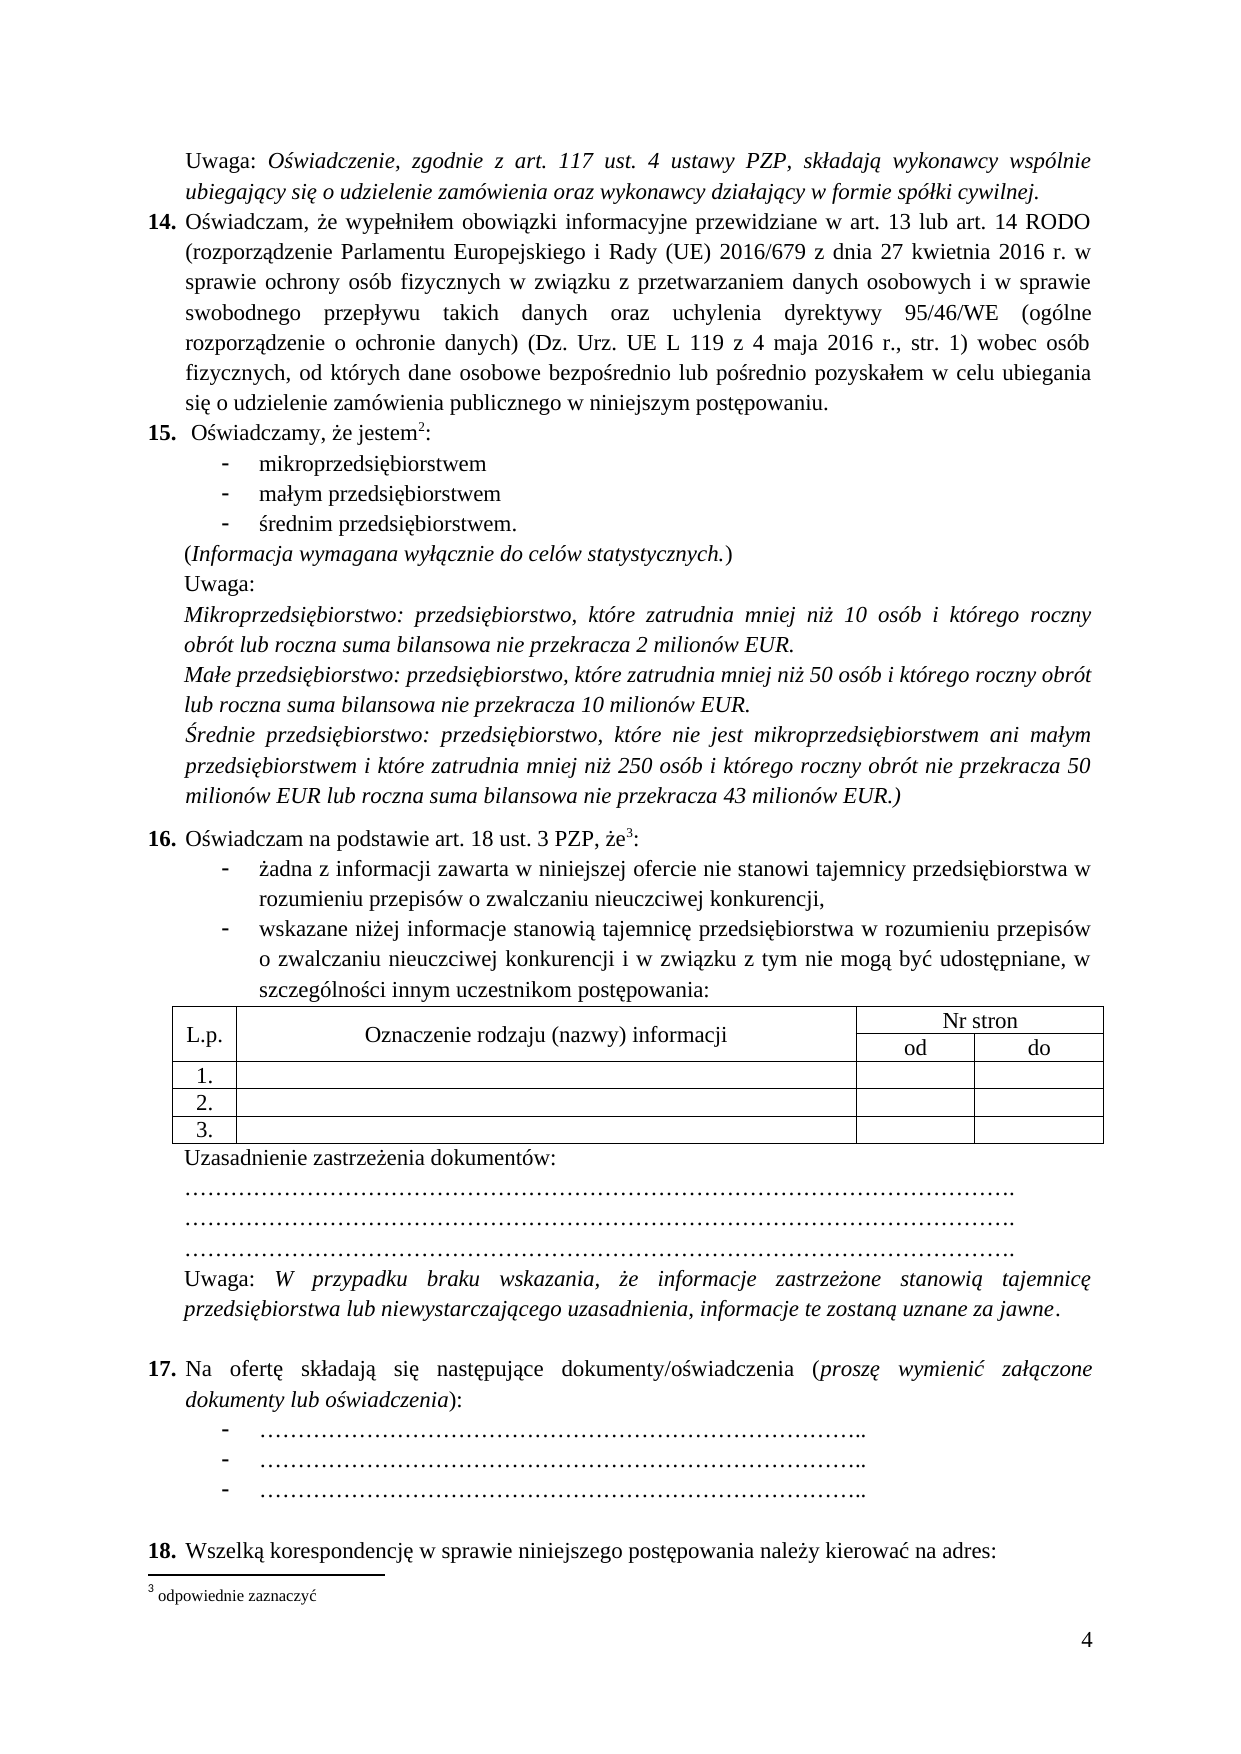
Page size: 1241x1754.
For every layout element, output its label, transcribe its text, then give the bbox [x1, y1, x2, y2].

table_cell 1. [173, 1062, 236, 1088]
list Wszelką korespondencję w sprawie niniejszego postępowania należy kierować na adres: [148, 1537, 1093, 1563]
text ………………………………………………………………………………………………. [184, 1234, 1093, 1261]
table_header Oznaczenie rodzaju (nazwy) informacji [237, 1007, 856, 1061]
list małym przedsiębiorstwem [221, 480, 1093, 506]
table_cell od [857, 1034, 974, 1061]
list Oświadczam, że wypełniłem obowiązki informacyjne przewidziane w art. 13 lub art. 14 RODO (rozporządzenie Parlamentu Europejskiego i Rady (UE) 2016/679 z dnia 27 kwietnia 2016 r. w sprawie ochrony osób fizycznych w związku z przetwarzaniem danych osobowych i w sprawie swobodnego przepływu takich danych oraz uchylenia dyrektywy 95/46/WE (ogólne rozporządzenie o ochronie danych) (Dz. Urz. UE L 119 z 4 maja 2016 r., str. 1) wobec osób fizycznych, od których dane osobowe bezpośrednio lub pośrednio pozyskałem w celu ubiegania się o udzielenie zamówienia publicznego w niniejszym postępowaniu. [148, 208, 1093, 416]
list żadna z informacji zawarta w niniejszej ofercie nie stanowi tajemnicy przedsiębiorstwa w rozumieniu przepisów o zwalczaniu nieuczciwej konkurencji, [221, 855, 1093, 911]
table_header L.p. [173, 1007, 236, 1061]
table_cell [237, 1062, 856, 1088]
table_cell [975, 1062, 1103, 1088]
list …………………………………………………………………….. [221, 1416, 1093, 1442]
table_cell [975, 1089, 1103, 1116]
text Uwaga: [184, 571, 1093, 597]
list średnim przedsiębiorstwem. [221, 510, 1093, 536]
text Uwaga: Oświadczenie, zgodnie z art. 117 ust. 4 ustawy PZP, składają wykonawcy wspólnie ubiegający się o udzielenie zamówienia oraz wykonawcy działający w formie spółki cywilnej. [185, 148, 1093, 204]
list Oświadczam na podstawie art. 18 ust. 3 PZP, że: [148, 825, 1093, 851]
list mikroprzedsiębiorstwem [221, 450, 1093, 476]
text ………………………………………………………………………………………………. [184, 1174, 1093, 1201]
text Uzasadnienie zastrzeżenia dokumentów: [184, 1144, 1093, 1170]
text Małe przedsiębiorstwo: przedsiębiorstwo, które zatrudnia mniej niż 50 osób i którego roczny obrót lub roczna suma bilansowa nie przekracza 10 milionów EUR. [184, 661, 1093, 718]
table_cell [857, 1117, 974, 1143]
list …………………………………………………………………….. [221, 1446, 1093, 1472]
table_cell do [975, 1034, 1103, 1061]
text ………………………………………………………………………………………………. [184, 1204, 1093, 1231]
table_cell [857, 1062, 974, 1088]
table_cell [237, 1089, 856, 1116]
table_header Nr stron [857, 1007, 1103, 1033]
table_cell [857, 1089, 974, 1116]
table_cell 2. [173, 1089, 236, 1116]
table_cell [975, 1117, 1103, 1143]
list Oświadczamy, że jestem2: [148, 419, 1093, 446]
table_cell [237, 1117, 856, 1143]
text Średnie przedsiębiorstwo: przedsiębiorstwo, które nie jest mikroprzedsiębiorstwem ani małym przedsiębiorstwem i które zatrudnia mniej niż 250 osób i którego roczny obrót nie przekracza 50 milionów EUR lub roczna suma bilansowa nie przekracza 43 milionów EUR.) [185, 722, 1093, 808]
text Mikroprzedsiębiorstwo: przedsiębiorstwo, które zatrudnia mniej niż 10 osób i którego roczny obrót lub roczna suma bilansowa nie przekracza 2 milionów EUR. [184, 601, 1093, 657]
text (Informacja wymagana wyłącznie do celów statystycznych.) [184, 540, 1093, 567]
text Uwaga: W przypadku braku wskazania, że informacje zastrzeżone stanowią tajemnicę przedsiębiorstwa lub niewystarczającego uzasadnienia, informacje te zostaną uznane za jawne. [184, 1265, 1093, 1321]
table_cell 3. [173, 1117, 236, 1143]
list wskazane niżej informacje stanowią tajemnicę przedsiębiorstwa w rozumieniu przepisów o zwalczaniu nieuczciwej konkurencji i w związku z tym nie mogą być udostępniane, w szczególności innym uczestnikom postępowania: [221, 915, 1093, 1002]
list Na ofertę składają się następujące dokumenty/oświadczenia (proszę wymienić załączone dokumenty lub oświadczenia): [148, 1355, 1093, 1412]
list …………………………………………………………………….. [221, 1476, 1093, 1503]
